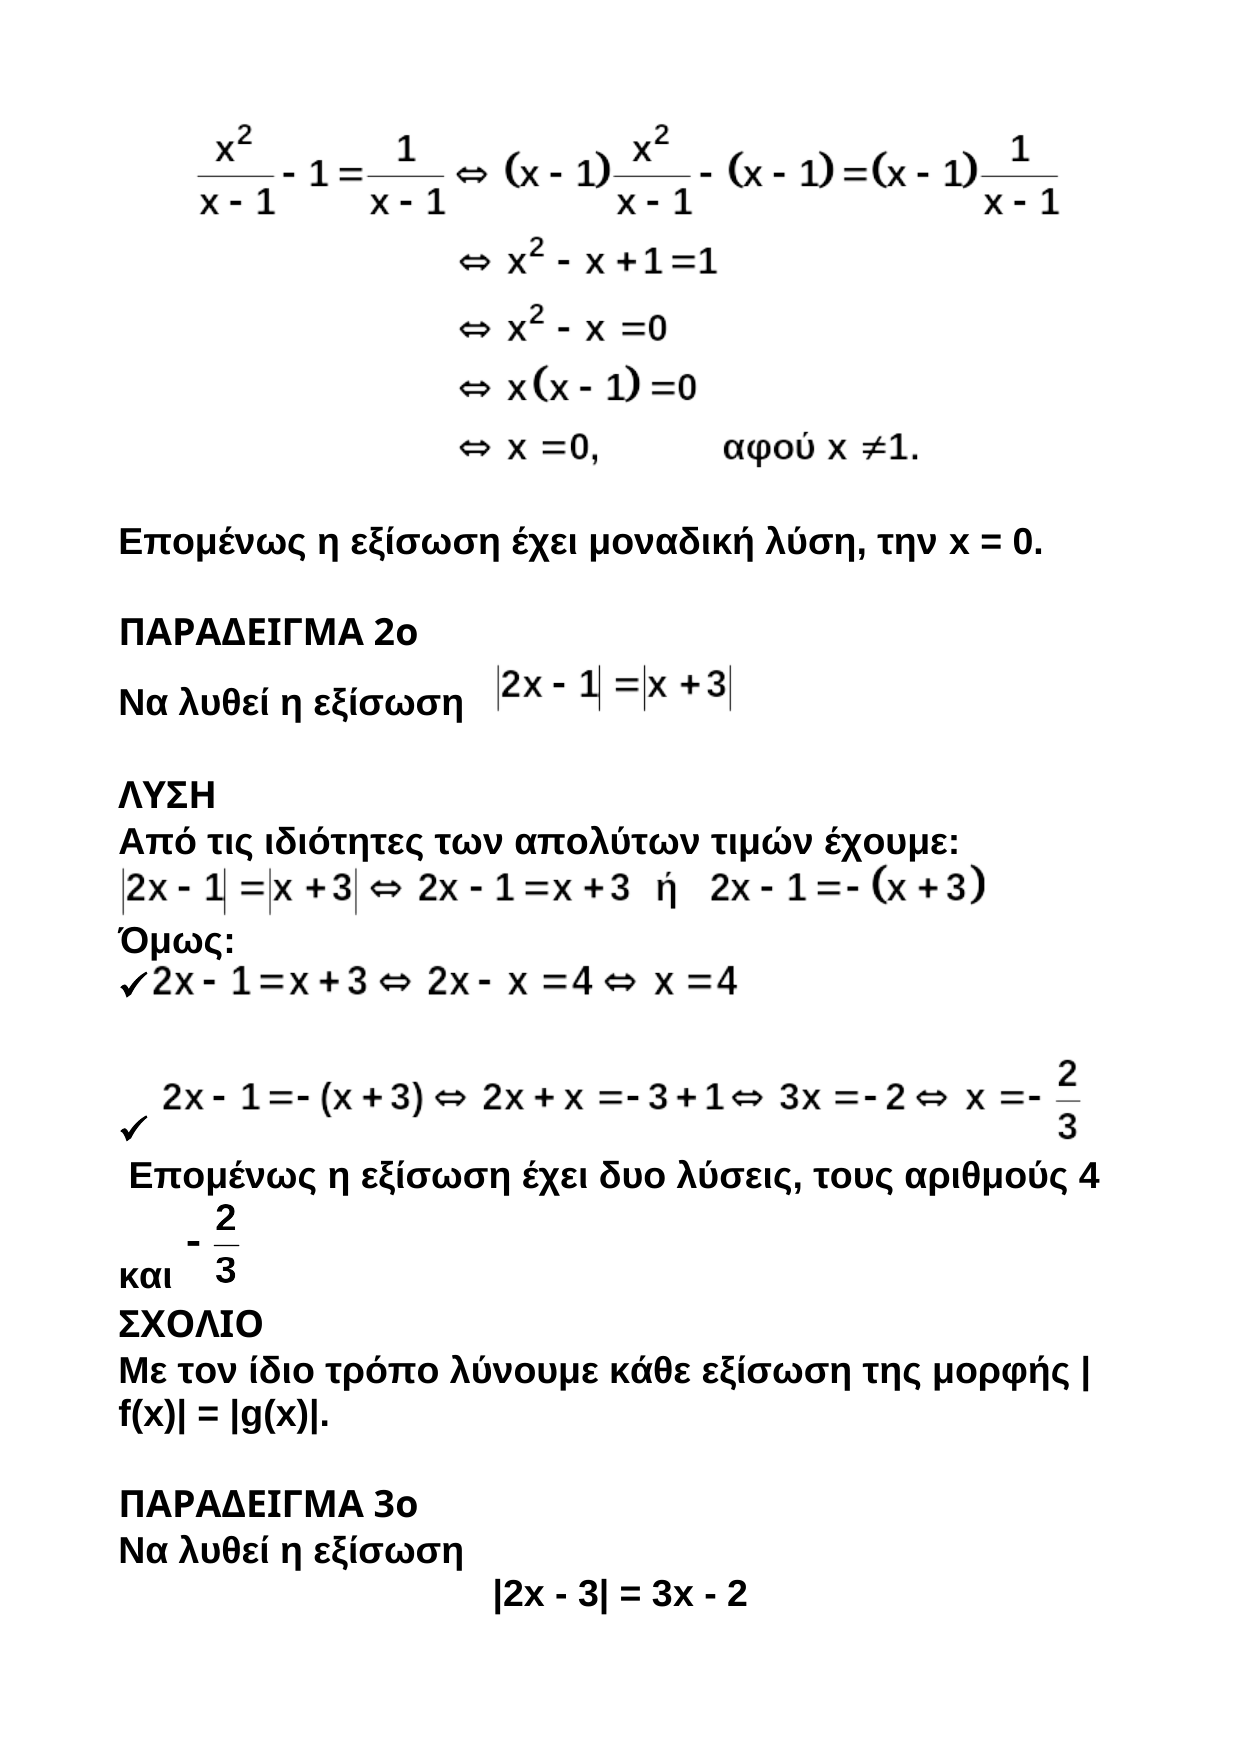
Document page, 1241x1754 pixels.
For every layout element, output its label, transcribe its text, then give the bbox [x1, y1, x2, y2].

text Όμως: [118, 918, 1122, 962]
text Να λυθεί η εξίσωση [118, 1528, 1122, 1571]
text ΠΑΡΑΔΕΙΓΜΑ 3o [118, 1477, 1122, 1528]
text Επομένως η εξίσωση έχει δυο λύσεις, τους αριθμούς 4 και [118, 1153, 1122, 1297]
text Από τις ιδιότητες των απολύτων τιμών έχουμε: [118, 819, 1122, 863]
text ΠΑΡΑΔΕΙΓΜΑ 2o [118, 606, 1122, 657]
text |2x - 3| = 3x - 2 [118, 1571, 1122, 1614]
text Επομένως η εξίσωση έχει μοναδική λύση, την x = 0. [118, 519, 1122, 563]
text Να λυθεί η εξίσωση [118, 659, 1122, 723]
text ΛΥΣΗ [118, 768, 1122, 819]
text Με τον ίδιο τρόπο λύνουμε κάθε εξίσωση της μορφής |f(x)| = |g(x)|. [118, 1348, 1122, 1434]
text ΣΧΟΛΙΟ [118, 1297, 1122, 1348]
